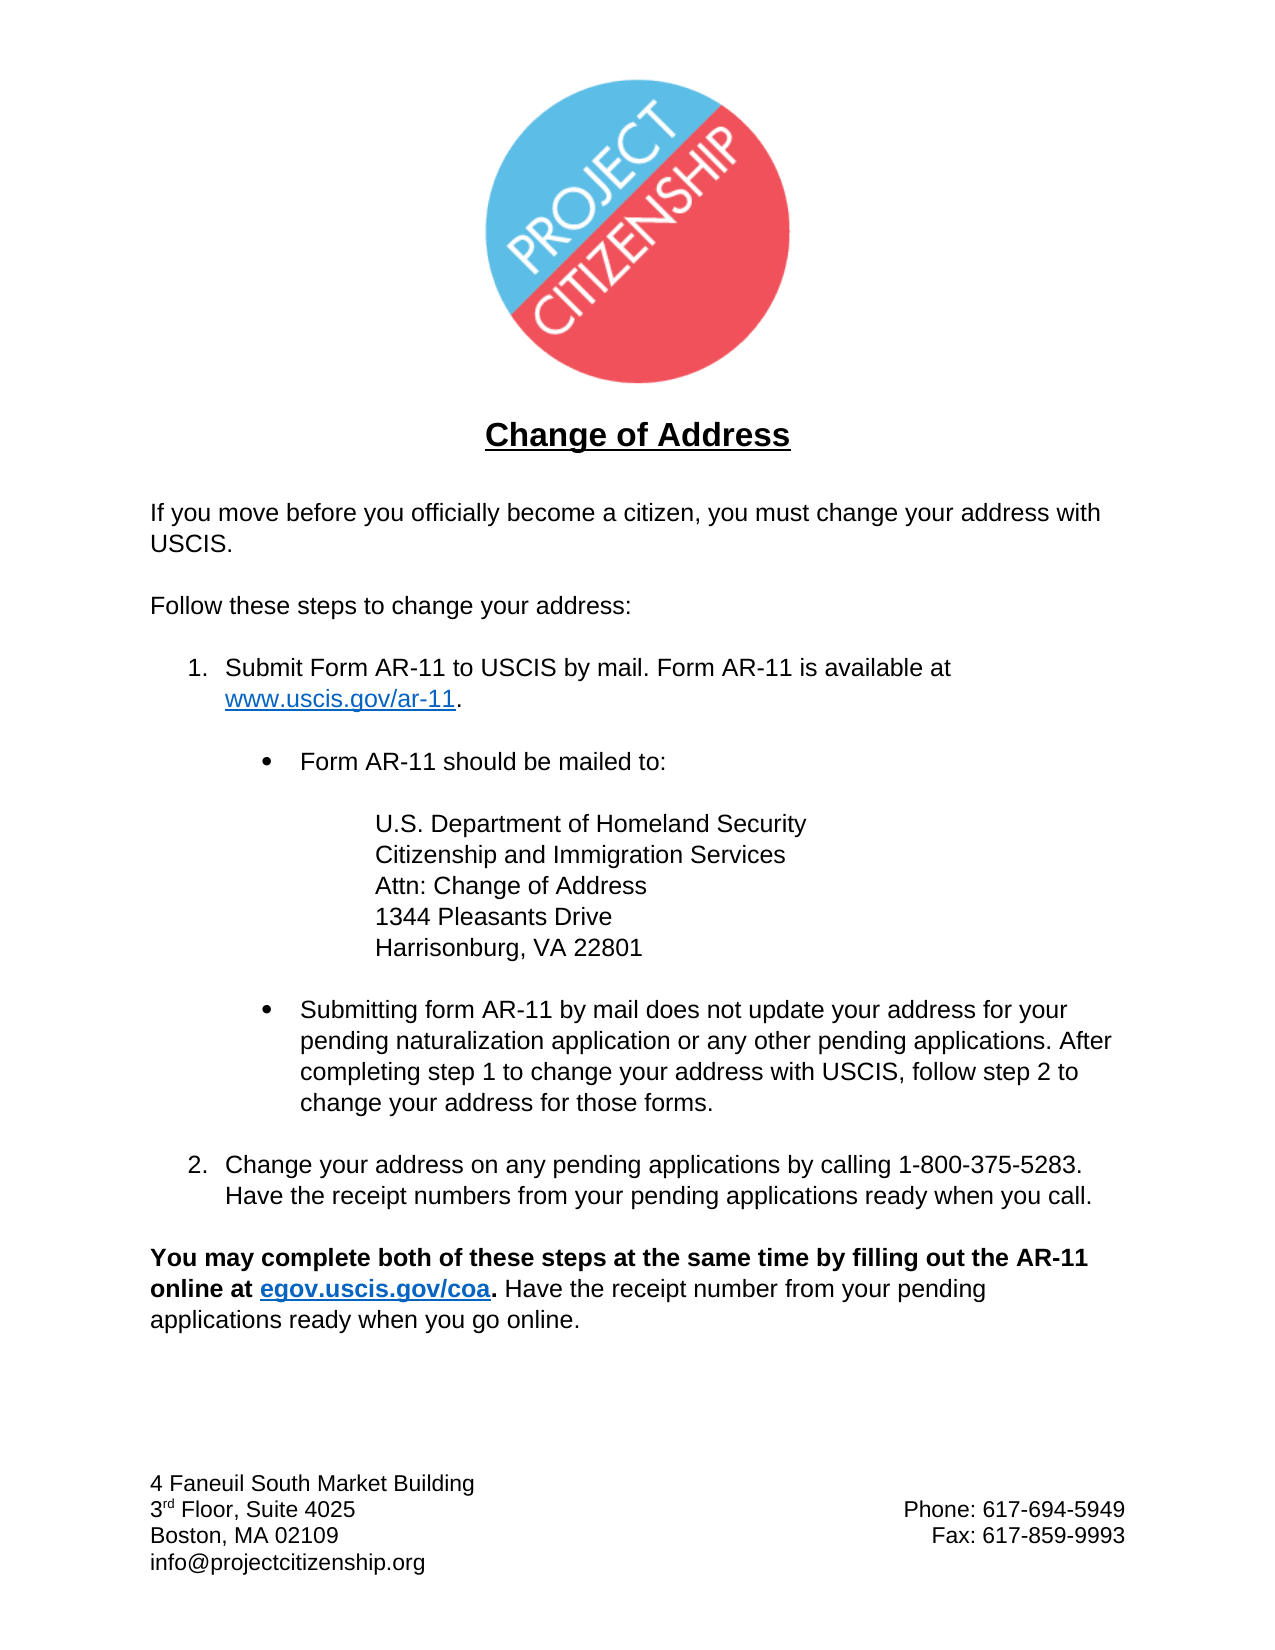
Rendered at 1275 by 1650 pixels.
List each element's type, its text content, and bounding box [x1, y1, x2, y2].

text U.S. Department of Homeland Security [300, 809, 1125, 837]
text 1344 Pleasants Drive [300, 902, 1125, 931]
list Submitting form AR-11 by mail does not update your address for your pending naturalization application or any other pending applications. After completing step 1 to change your address with USCIS, follow step 2 to change your address for those forms. [262, 995, 1125, 1117]
list Change your address on any pending applications by calling 1-800-375-5283. Have the receipt numbers from your pending applications ready when you call. [187, 1150, 1125, 1210]
text Citizenship and Immigration Services [300, 840, 1125, 868]
text If you move before you officially become a citizen, you must change your address with USCIS. [150, 498, 1125, 558]
text Harrisonburg, VA 22801 [300, 933, 1125, 962]
text Follow these steps to change your address: [150, 591, 1125, 620]
text You may complete both of these steps at the same time by filling out the AR-11 online at egov.uscis.gov/coa. Have the receipt number from your pending applications ready when you go online. [150, 1243, 1125, 1334]
picture [481, 75, 794, 385]
text Attn: Change of Address [300, 871, 1125, 899]
list Submit Form AR-11 to USCIS by mail. Form AR-11 is available at www.uscis.gov/ar-11. [187, 653, 1125, 713]
text Change of Address [150, 415, 1125, 454]
list Form AR-11 should be mailed to: [262, 746, 1125, 775]
